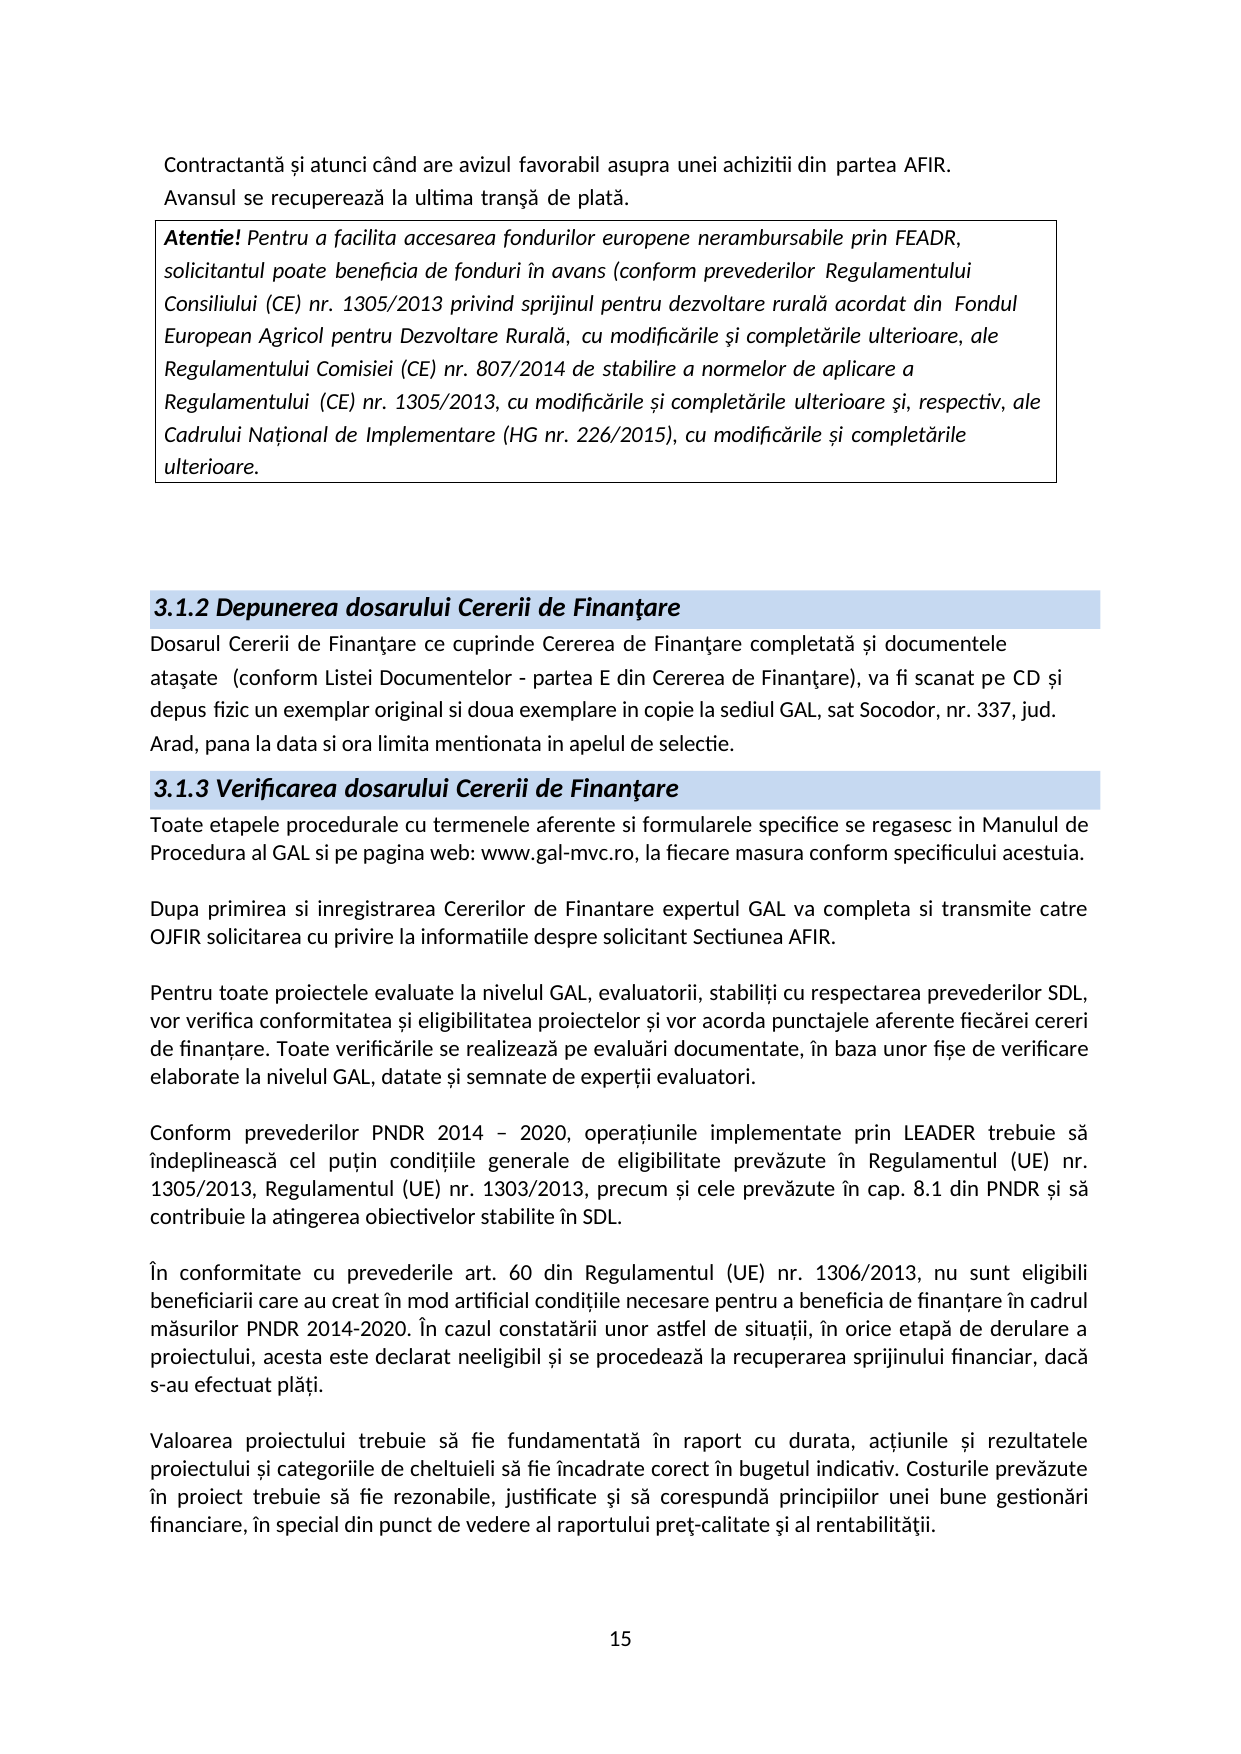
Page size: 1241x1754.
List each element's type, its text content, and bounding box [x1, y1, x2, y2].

text Valoarea proiectului trebuie să fie fundamentată în raport cu durata, acțiunile și rezultatele proiectului și categoriile de cheltuieli să fie încadrate corect în bugetul indicativ. Costurile prevăzute în proiect trebuie să fie rezonabile, justificate şi să corespundă principiilor unei bune gestionări financiare, în special din punct de vedere al raportului preţ-calitate şi al rentabilităţii. [150, 1426, 1090, 1538]
text Dosarul Cererii de Finanţare ce cuprinde Cererea de Finanţare completată și documentele ataşate (conform Listei Documentelor ‐ partea E din Cererea de Finanţare), va fi scanat pe CD și depus fizic un exemplar original si doua exemplare in copie la sediul GAL, sat Socodor, nr. 337, jud. Arad, pana la data si ora limita mentionata in apelul de selectie. [150, 629, 1063, 757]
text Pentru toate proiectele evaluate la nivelul GAL, evaluatorii, stabiliți cu respectarea prevederilor SDL, vor verifica conformitatea și eligibilitatea proiectelor și vor acorda punctajele aferente fiecărei cereri de finanțare. Toate verificările se realizează pe evaluări documentate, în baza unor fișe de verificare elaborate la nivelul GAL, datate și semnate de experții evaluatori. [150, 978, 1090, 1090]
text Toate etapele procedurale cu termenele aferente si formularele specifice se regasesc in Manulul de Procedura al GAL si pe pagina web: www.gal-mvc.ro, la fiecare masura conform specificului acestuia. [150, 810, 1090, 866]
text În conformitate cu prevederile art. 60 din Regulamentul (UE) nr. 1306/2013, nu sunt eligibili beneficiarii care au creat în mod artificial condițiile necesare pentru a beneficia de finanțare în cadrul măsurilor PNDR 2014-2020. În cazul constatării unor astfel de situații, în orice etapă de derulare a proiectului, acesta este declarat neeligibil și se procedează la recuperarea sprijinului financiar, dacă s-au efectuat plăți. [150, 1258, 1090, 1398]
text Conform prevederilor PNDR 2014 – 2020, operațiunile implementate prin LEADER trebuie să îndeplinească cel puțin condițiile generale de eligibilitate prevăzute în Regulamentul (UE) nr. 1305/2013, Regulamentul (UE) nr. 1303/2013, precum și cele prevăzute în cap. 8.1 din PNDR și să contribuie la atingerea obiectivelor stabilite în SDL. [150, 1118, 1090, 1230]
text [164, 150, 1066, 178]
text Dupa primirea si inregistrarea Cererilor de Finantare expertul GAL va completa si transmite catre OJFIR solicitarea cu privire la informatiile despre solicitant Sectiunea AFIR. [150, 894, 1090, 950]
text Atentie! Pentru a facilita accesarea fondurilor europene nerambursabile prin FEADR, solicitantul poate beneficia de fonduri în avans (conform prevederilor Regulamentului Consiliului (CE) nr. 1305/2013 privind sprijinul pentru dezvoltare rurală acordat din Fondul European Agricol pentru Dezvoltare Rurală, cu modificările şi completările ulterioare, ale Regulamentului Comisiei (CE) nr. 807/2014 de stabilire a normelor de aplicare a Regulamentului (CE) nr. 1305/2013, cu modificările și completările ulterioare şi, respectiv, ale Cadrului Național de Implementare (HG nr. 226/2015), cu modificările și completările ulterioare. [156, 221, 1056, 482]
text Avansul se recuperează la ultima tranşă de plată. [164, 183, 1067, 211]
